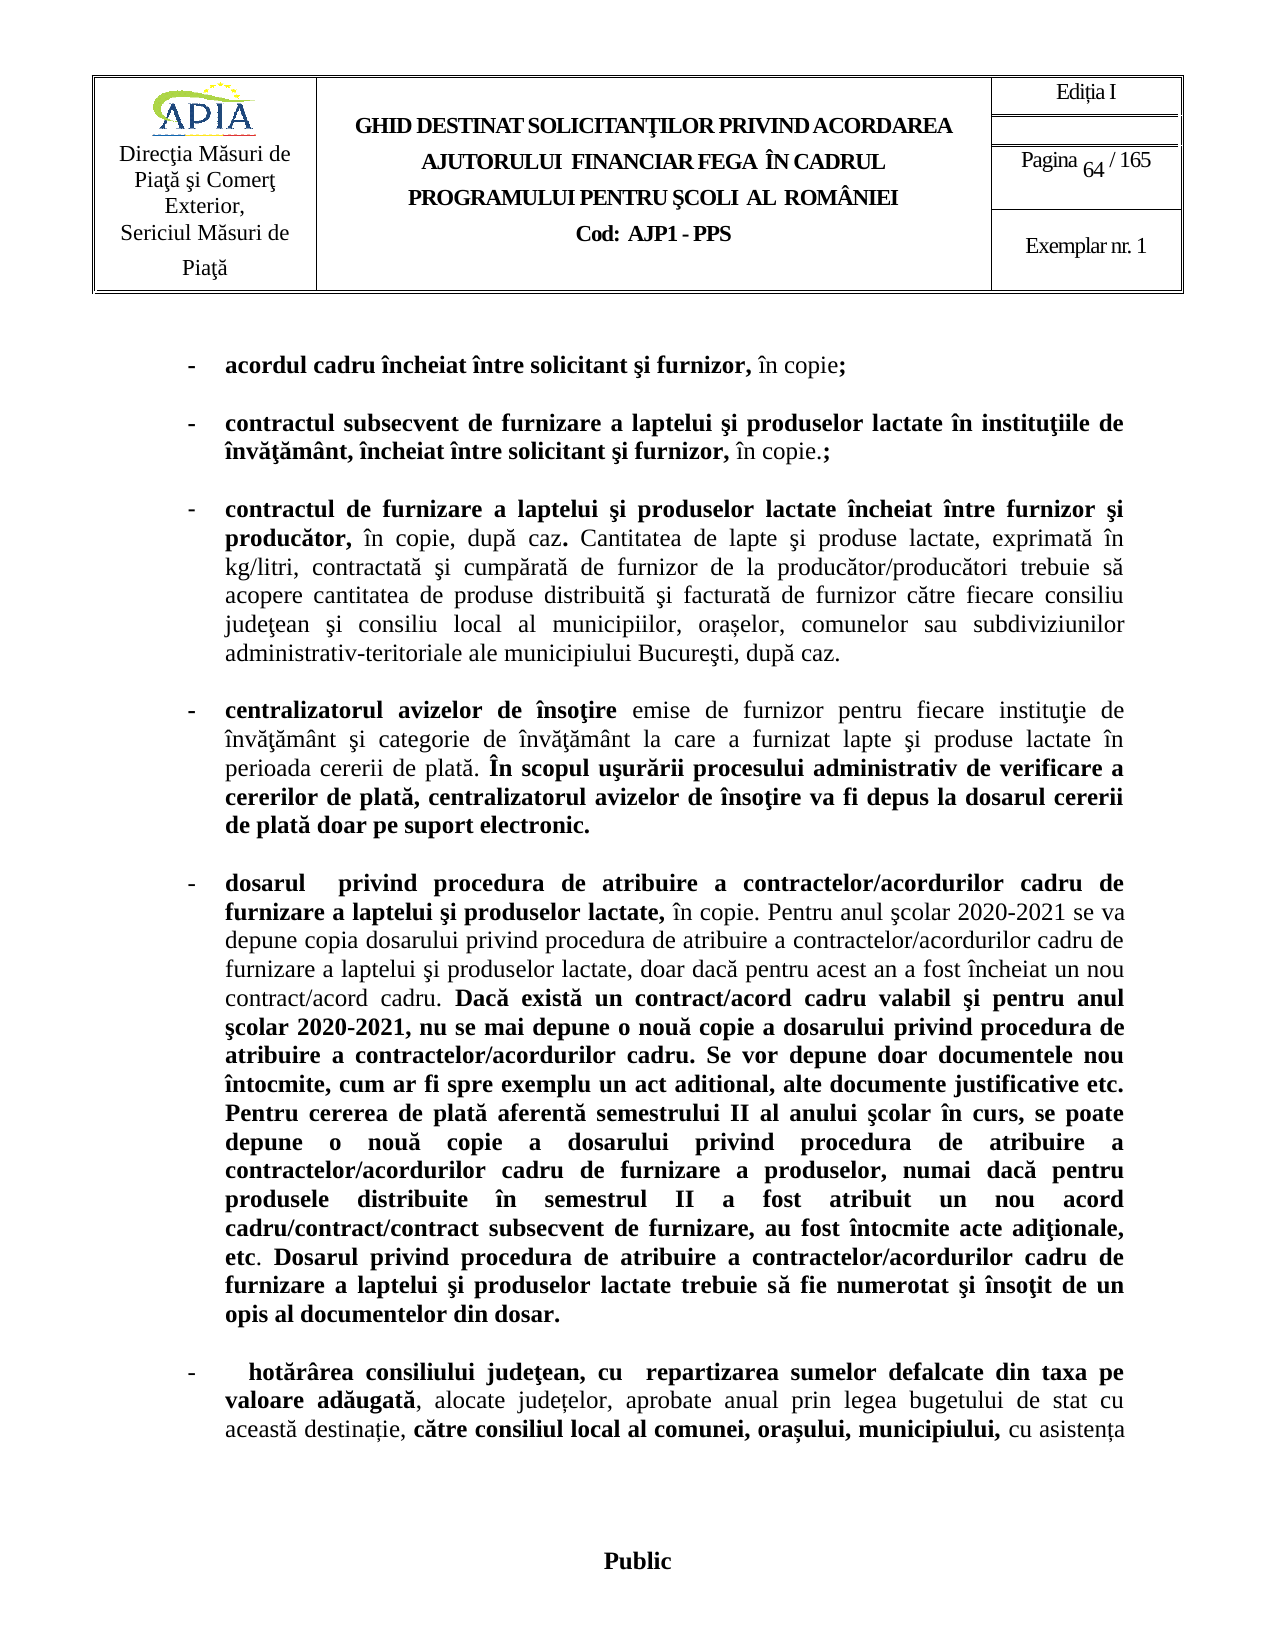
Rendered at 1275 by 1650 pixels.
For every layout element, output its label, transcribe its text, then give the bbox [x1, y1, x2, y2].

list contractul de furnizare a laptelui şi produselor lactate încheiat între furnizor şi producător, în copie, după caz. Cantitatea de lapte şi produse lactate, exprimată în kg/litri, contractată şi cumpărată de furnizor de la producător/producători trebuie să acopere cantitatea de produse distribuită şi facturată de furnizor către fiecare consiliu judeţean şi consiliu local al municipiilor, orașelor, comunelor sau subdiviziunilor administrativ-teritoriale ale municipiului Bucureşti, după caz. [187, 494, 1125, 667]
picture [147, 78, 263, 140]
list acordul cadru încheiat între solicitant şi furnizor, în copie; [187, 350, 1125, 379]
list dosarul privind procedura de atribuire a contractelor/acordurilor cadru de furnizare a laptelui şi produselor lactate, în copie. Pentru anul şcolar 2020-2021 se va depune copia dosarului privind procedura de atribuire a contractelor/acordurilor cadru de furnizare a laptelui şi produselor lactate, doar dacă pentru acest an a fost încheiat un nou contract/acord cadru. Dacă există un contract/acord cadru valabil şi pentru anul şcolar 2020-2021, nu se mai depune o nouă copie a dosarului privind procedura de atribuire a contractelor/acordurilor cadru. Se vor depune doar documentele nou întocmite, cum ar fi spre exemplu un act aditional, alte documente justificative etc. Pentru cererea de plată aferentă semestrului II al anului şcolar în curs, se poate depune o nouă copie a dosarului privind procedura de atribuire a contractelor/acordurilor cadru de furnizare a produselor, numai dacă pentru produsele distribuite în semestrul II a fost atribuit un nou acord cadru/contract/contract subsecvent de furnizare, au fost întocmite acte adiţionale, etc. Dosarul privind procedura de atribuire a contractelor/acordurilor cadru de furnizare a laptelui şi produselor lactate trebuie să fie numerotat şi însoţit de un opis al documentelor din dosar. [187, 868, 1125, 1328]
list contractul subsecvent de furnizare a laptelui şi produselor lactate în instituţiile de învăţământ, încheiat între solicitant şi furnizor, în copie.; [187, 408, 1125, 465]
list centralizatorul avizelor de însoţire emise de furnizor pentru fiecare instituţie de învăţământ şi categorie de învăţământ la care a furnizat lapte şi produse lactate în perioada cererii de plată. În scopul uşurării procesului administrativ de verificare a cererilor de plată, centralizatorul avizelor de însoţire va fi depus la dosarul cererii de plată doar pe suport electronic. [187, 695, 1125, 839]
